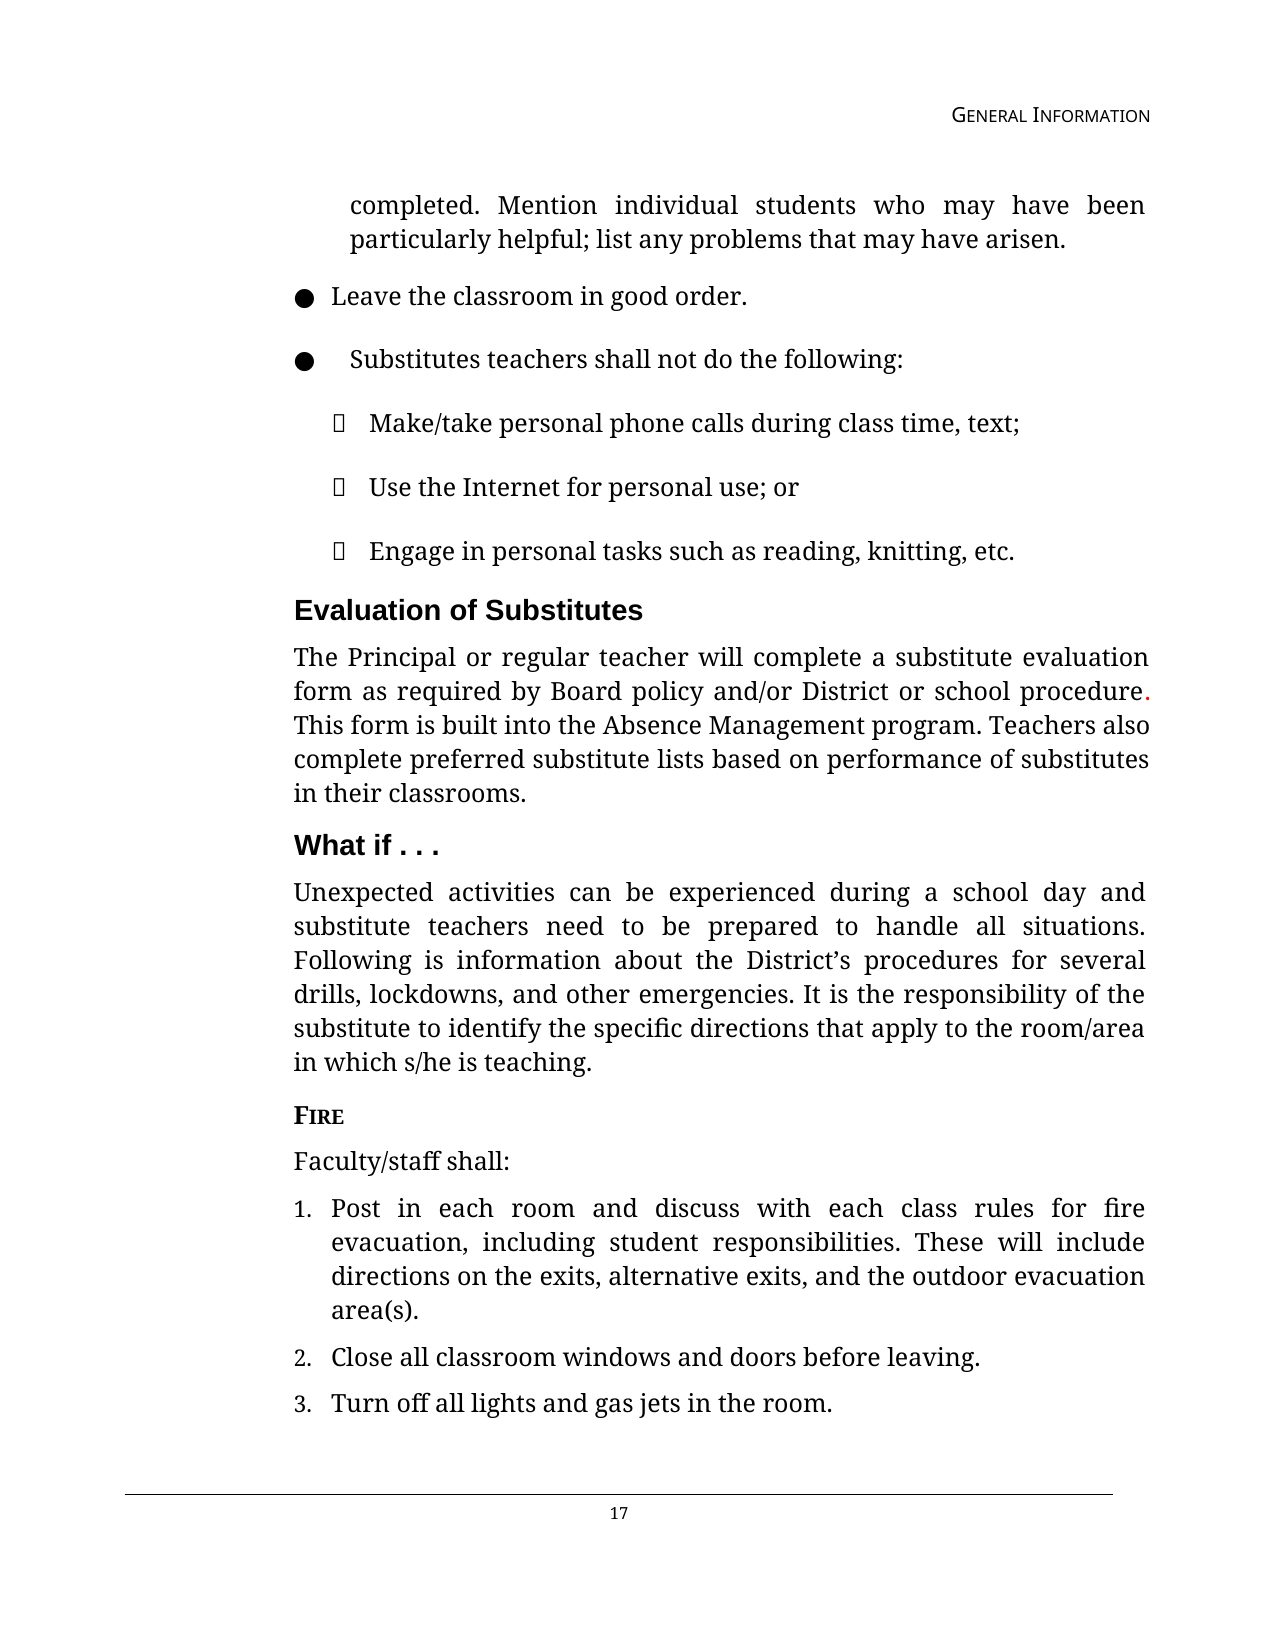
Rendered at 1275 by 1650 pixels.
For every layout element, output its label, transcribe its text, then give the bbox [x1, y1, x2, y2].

list Leave the classroom in good order. [293, 268, 1146, 319]
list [293, 187, 1146, 256]
list Engage in personal tasks such as reading, knitting, etc. [331, 523, 1146, 574]
list Post in each room and discuss with each class rules for fire evacuation, including student responsibilities. These will include directions on the exits, alternative exits, and the outdoor evacuation area(s). [293, 1191, 1146, 1327]
subtitle Evaluation of Substitutes [294, 593, 1146, 627]
subtitle What if . . . [294, 828, 1146, 862]
text Unexpected activities can be experienced during a school day and substitute teachers need to be prepared to handle all situations. Following is information about the District’s procedures for several drills, lockdowns, and other emergencies. It is the responsibility of the substitute to identify the specific directions that apply to the room/area in which s/he is teaching. [293, 874, 1146, 1079]
list Turn off all lights and gas jets in the room. [293, 1386, 1146, 1420]
text Faculty/staff shall: [293, 1144, 1146, 1178]
text The Principal or regular teacher will complete a substitute evaluation form as required by Board policy and/or District or school procedure. This form is built into the Absence Management program. Teachers also complete preferred substitute lists based on performance of substitutes in their classrooms. [293, 639, 1151, 809]
list Substitutes teachers shall not do the following: [293, 332, 1146, 383]
list Close all classroom windows and doors before leaving. [293, 1339, 1146, 1373]
list Make/take personal phone calls during class time, text; [331, 396, 1146, 447]
text Fire [293, 1097, 1146, 1131]
list Use the Internet for personal use; or [331, 459, 1146, 511]
